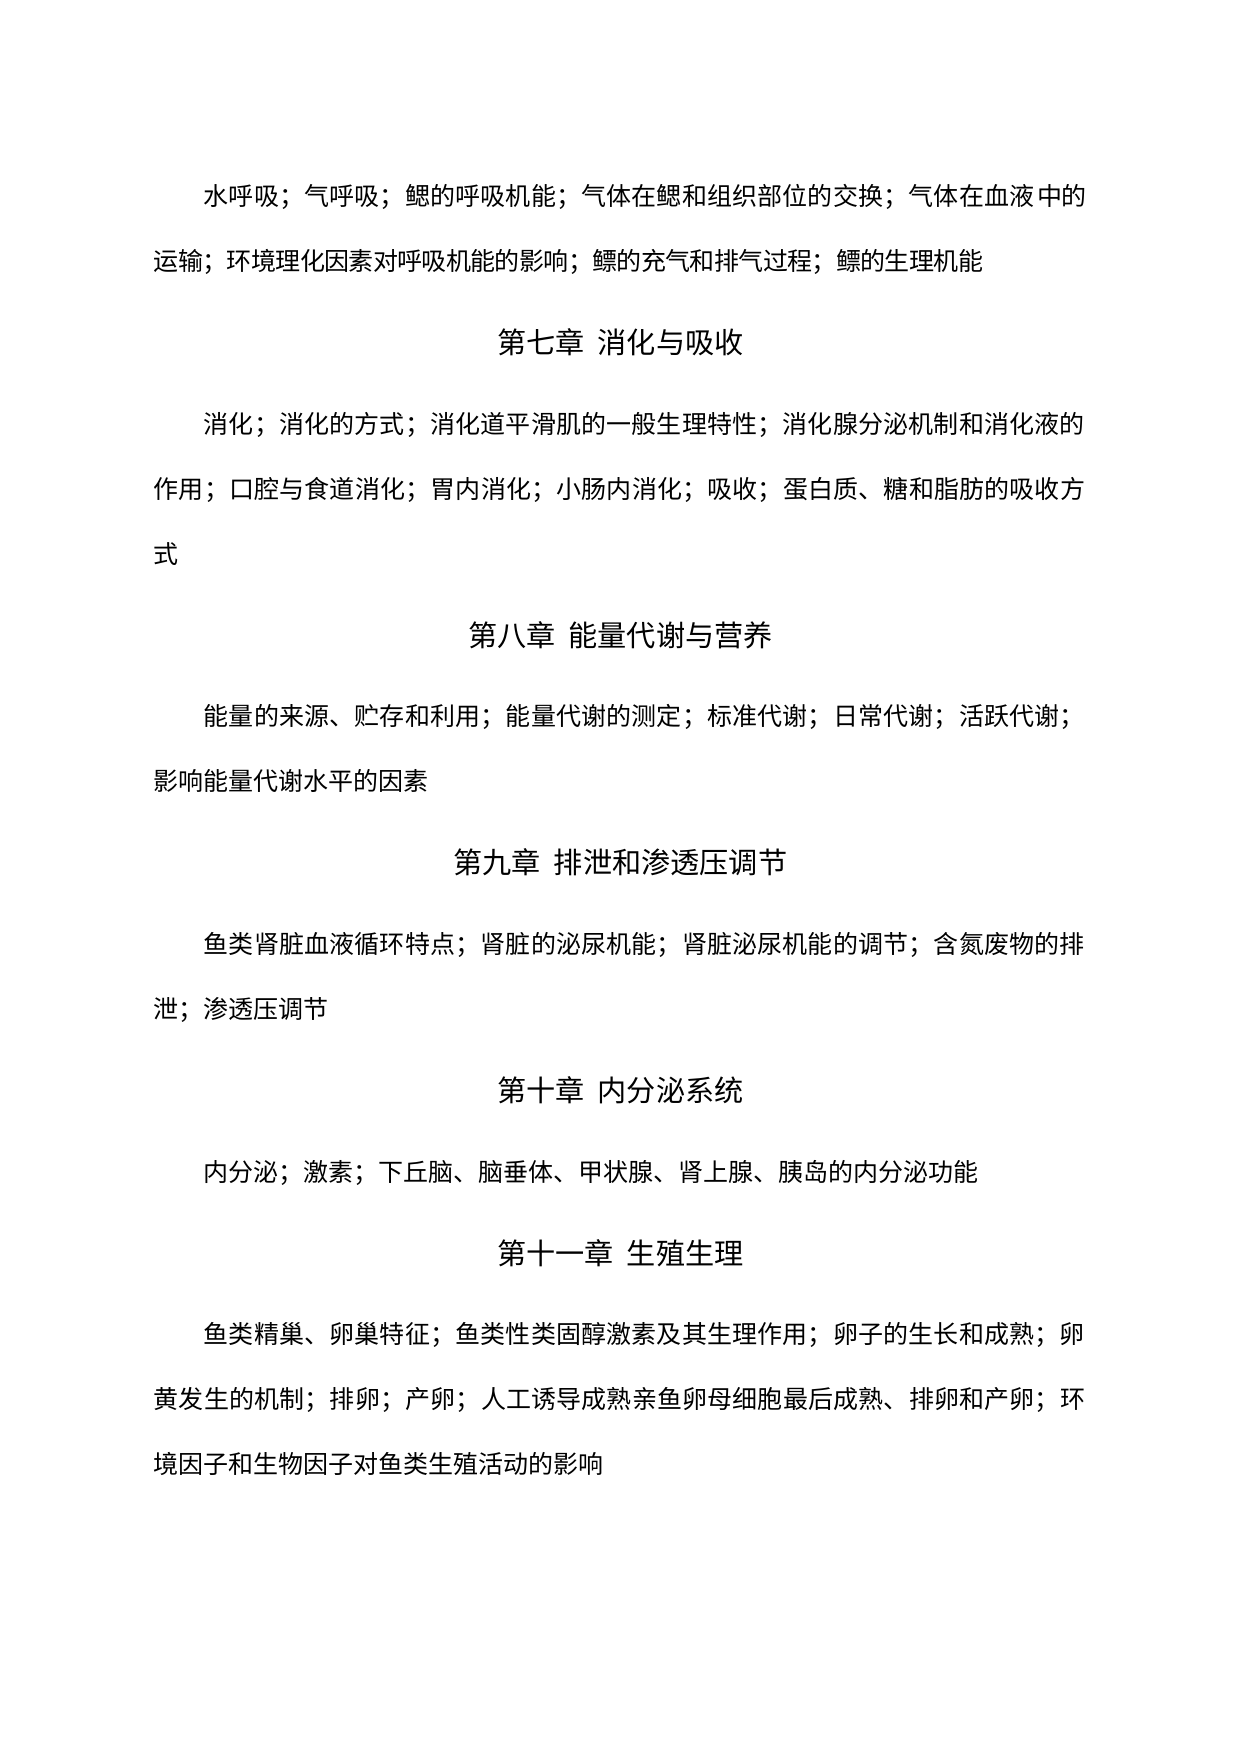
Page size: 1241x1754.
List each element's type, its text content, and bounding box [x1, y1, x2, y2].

text 鱼类精巢、卵巢特征；鱼类性类固醇激素及其生理作用；卵子的生长和成熟；卵黄发生的机制；排卵；产卵；人工诱导成熟亲鱼卵母细胞最后成熟、排卵和产卵；环境因子和生物因子对鱼类生殖活动的影响 [153, 1301, 1087, 1496]
text 内分泌；激素；下丘脑、脑垂体、甲状腺、肾上腺、胰岛的内分泌功能 [153, 1138, 1087, 1203]
text 第十章 内分泌系统 [153, 1056, 1087, 1121]
text 第七章 消化与吸收 [153, 308, 1087, 373]
text 第十一章 生殖生理 [153, 1219, 1087, 1284]
text 水呼吸；气呼吸；鳃的呼吸机能；气体在鳃和组织部位的交换；气体在血液中的运输；环境理化因素对呼吸机能的影响；鳔的充气和排气过程；鳔的生理机能 [153, 162, 1087, 292]
text 第九章 排泄和渗透压调节 [153, 829, 1087, 894]
text 消化；消化的方式；消化道平滑肌的一般生理特性；消化腺分泌机制和消化液的作用；口腔与食道消化；胃内消化；小肠内消化；吸收；蛋白质、糖和脂肪的吸收方式 [153, 390, 1087, 585]
text 第八章 能量代谢与营养 [153, 601, 1087, 666]
text 鱼类肾脏血液循环特点；肾脏的泌尿机能；肾脏泌尿机能的调节；含氮废物的排泄；渗透压调节 [153, 910, 1087, 1040]
text 能量的来源、贮存和利用；能量代谢的测定；标准代谢；日常代谢；活跃代谢；影响能量代谢水平的因素 [153, 682, 1087, 812]
